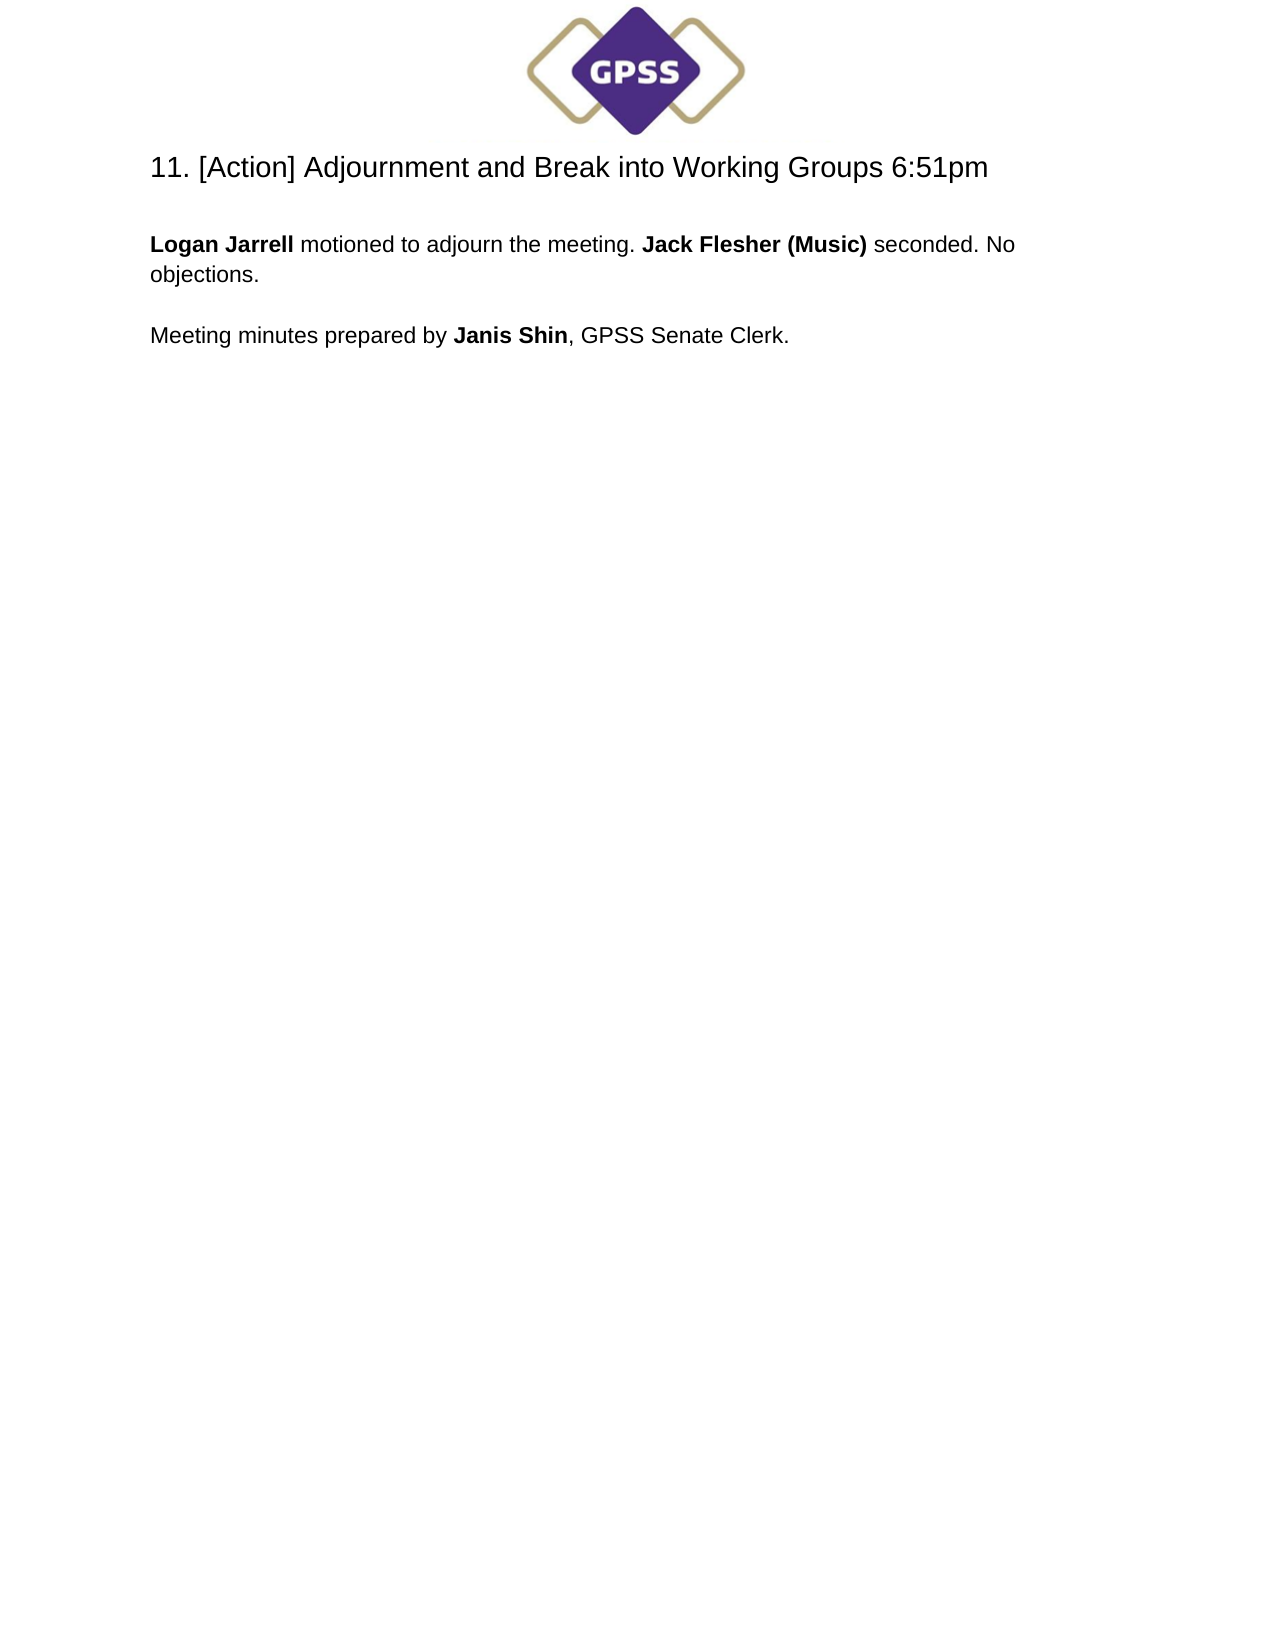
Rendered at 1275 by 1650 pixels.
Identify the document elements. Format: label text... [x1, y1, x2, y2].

text Meeting minutes prepared by Janis Shin, GPSS Senate Clerk. [150, 322, 1125, 348]
picture [418, 0, 857, 143]
subtitle 11. [Action] Adjournment and Break into Working Groups 6:51pm [150, 150, 1125, 183]
text Logan Jarrell motioned to adjourn the meeting. Jack Flesher (Music) seconded. No objections. [150, 231, 1125, 288]
